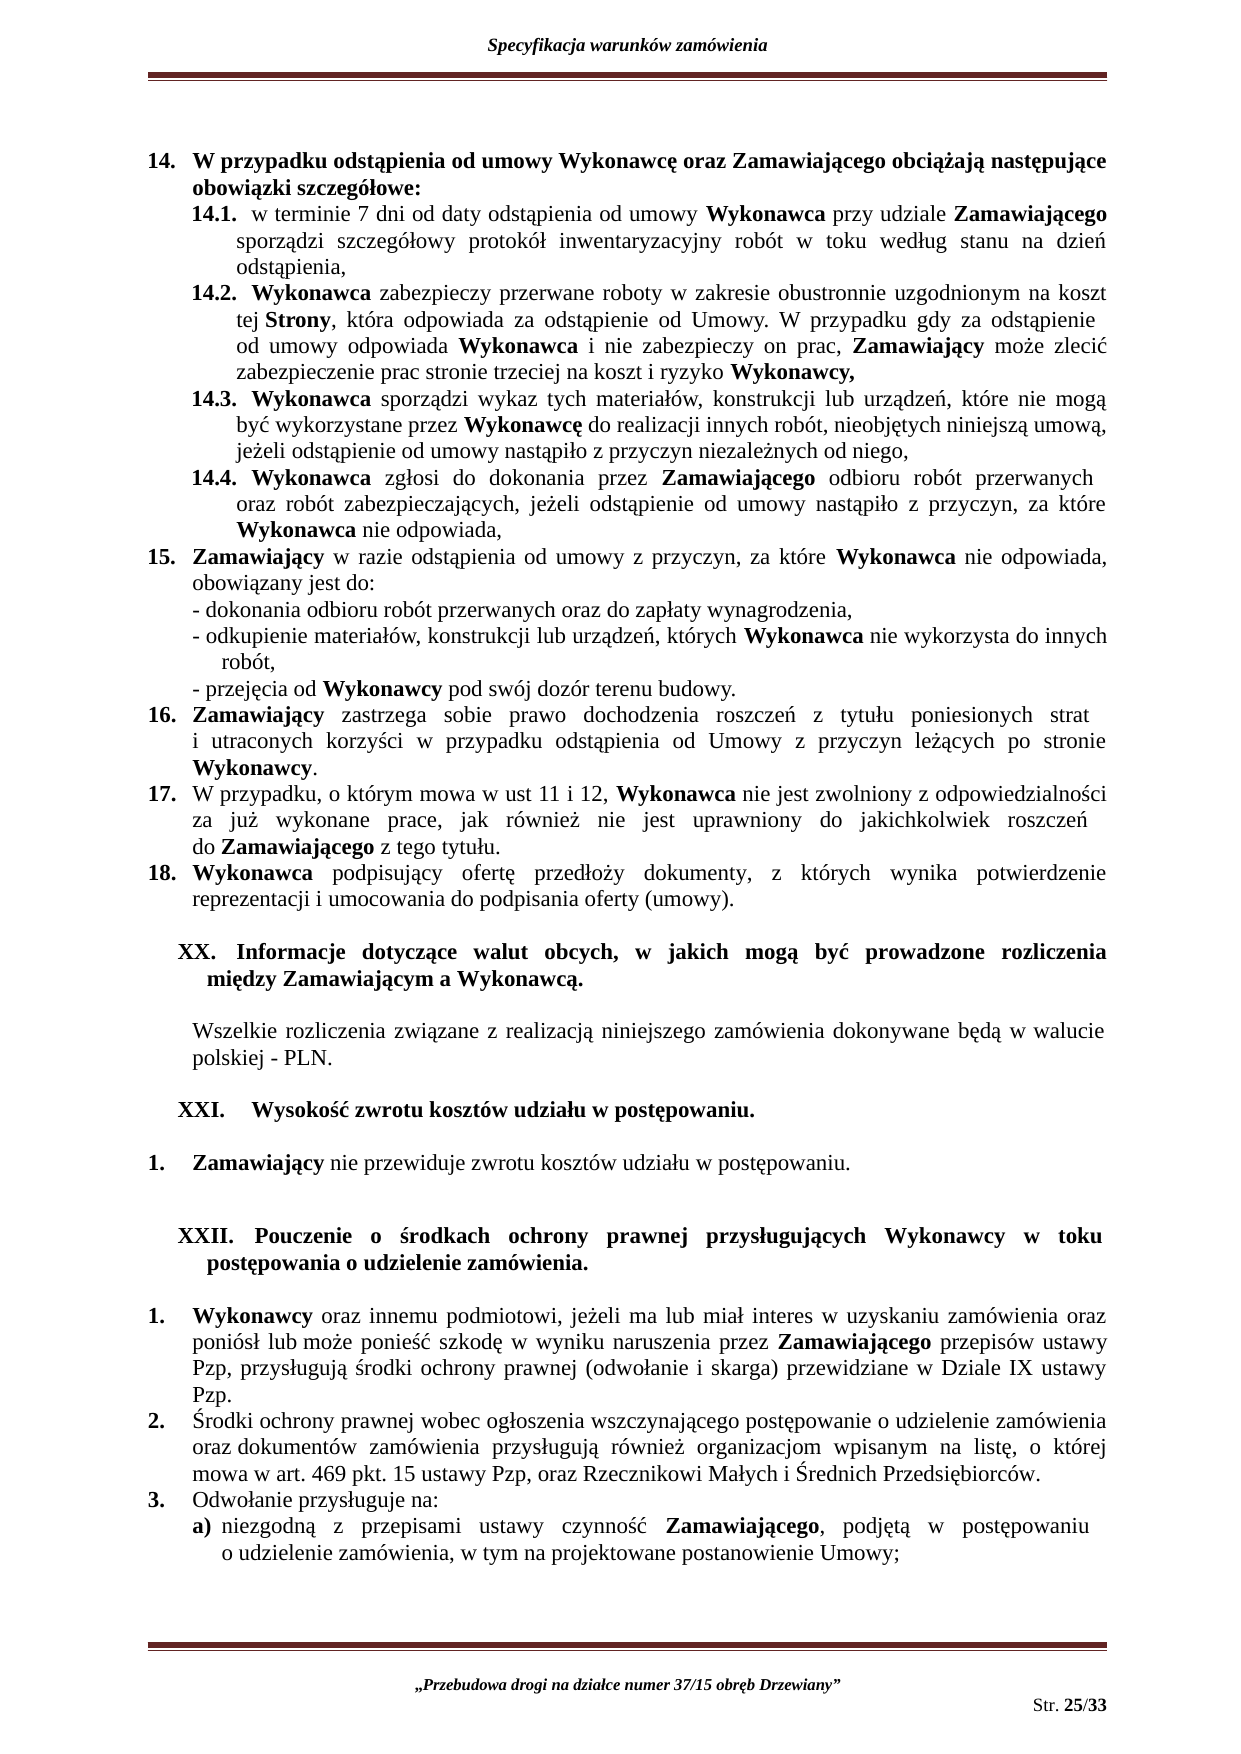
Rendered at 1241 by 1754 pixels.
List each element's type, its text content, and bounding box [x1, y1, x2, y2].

list W przypadku odstąpienia od umowy Wykonawcę oraz Zamawiającego obciążają następujące obowiązki szczegółowe: [147, 148, 1107, 200]
list W przypadku, o którym mowa w ust 11 i 12, Wykonawca nie jest zwolniony z odpowiedzialności za już wykonane prace, jak również nie jest uprawniony do jakichkolwiek roszczeń do Zamawiającego z tego tytułu. [148, 780, 1107, 859]
list w terminie 7 dni od daty odstąpienia od umowy Wykonawca przy udziale Zamawiającego sporządzi szczegółowy protokół inwentaryzacyjny robót w toku według stanu na dzień odstąpienia, [191, 200, 1107, 279]
text - odkupienie materiałów, konstrukcji lub urządzeń, których Wykonawca nie wykorzysta do innych robót, [192, 622, 1107, 675]
text - przejęcia od Wykonawcy pod swój dozór terenu budowy. [192, 675, 1107, 701]
list Środki ochrony prawnej wobec ogłoszenia wszczynającego postępowanie o udzielenie zamówienia oraz dokumentów zamówienia przysługują również organizacjom wpisanym na listę, o której mowa w art. 469 pkt. 15 ustawy Pzp, oraz Rzecznikowi Małych i Średnich Przedsiębiorców. [148, 1407, 1107, 1486]
list Odwołanie przysługuje na: [148, 1486, 1107, 1512]
list Informacje dotyczące walut obcych, w jakich mogą być prowadzone rozliczenia między Zamawiającym a Wykonawcą. [177, 938, 1107, 991]
text Wszelkie rozliczenia związane z realizacją niniejszego zamówienia dokonywane będą w walucie polskiej - PLN. [192, 1017, 1104, 1070]
list niezgodną z przepisami ustawy czynność Zamawiającego, podjętą w postępowaniu o udzielenie zamówienia, w tym na projektowane postanowienie Umowy; [192, 1512, 1107, 1565]
list Zamawiający w razie odstąpienia od umowy z przyczyn, za które Wykonawca nie odpowiada, obowiązany jest do: [147, 543, 1107, 596]
list Wykonawca podpisujący ofertę przedłoży dokumenty, z których wynika potwierdzenie reprezentacji i umocowania do podpisania oferty (umowy). [148, 859, 1107, 912]
list Wykonawca zabezpieczy przerwane roboty w zakresie obustronnie uzgodnionym na koszt tej Strony, która odpowiada za odstąpienie od Umowy. W przypadku gdy za odstąpienie od umowy odpowiada Wykonawca i nie zabezpieczy on prac, Zamawiający może zlecić zabezpieczenie prac stronie trzeciej na koszt i ryzyko Wykonawcy, [191, 279, 1107, 385]
text - dokonania odbioru robót przerwanych oraz do zapłaty wynagrodzenia, [192, 596, 1107, 622]
list Pouczenie o środkach ochrony prawnej przysługujących Wykonawcy w toku postępowania o udzielenie zamówienia. [177, 1223, 1103, 1275]
list Wysokość zwrotu kosztów udziału w postępowaniu. [177, 1096, 1119, 1123]
list Wykonawcy oraz innemu podmiotowi, jeżeli ma lub miał interes w uzyskaniu zamówienia oraz poniósł lub może ponieść szkodę w wyniku naruszenia przez Zamawiającego przepisów ustawy Pzp, przysługują środki ochrony prawnej (odwołanie i skarga) przewidziane w Dziale IX ustawy Pzp. [148, 1302, 1107, 1407]
list Wykonawca sporządzi wykaz tych materiałów, konstrukcji lub urządzeń, które nie mogą być wykorzystane przez Wykonawcę do realizacji innych robót, nieobjętych niniejszą umową, jeżeli odstąpienie od umowy nastąpiło z przyczyn niezależnych od niego, [191, 385, 1107, 464]
list Zamawiający zastrzega sobie prawo dochodzenia roszczeń z tytułu poniesionych strat i utraconych korzyści w przypadku odstąpienia od Umowy z przyczyn leżących po stronie Wykonawcy. [148, 701, 1107, 780]
list Zamawiający nie przewiduje zwrotu kosztów udziału w postępowaniu. [148, 1149, 1119, 1175]
list Wykonawca zgłosi do dokonania przez Zamawiającego odbioru robót przerwanych oraz robót zabezpieczających, jeżeli odstąpienie od umowy nastąpiło z przyczyn, za które Wykonawca nie odpowiada, [191, 464, 1107, 543]
